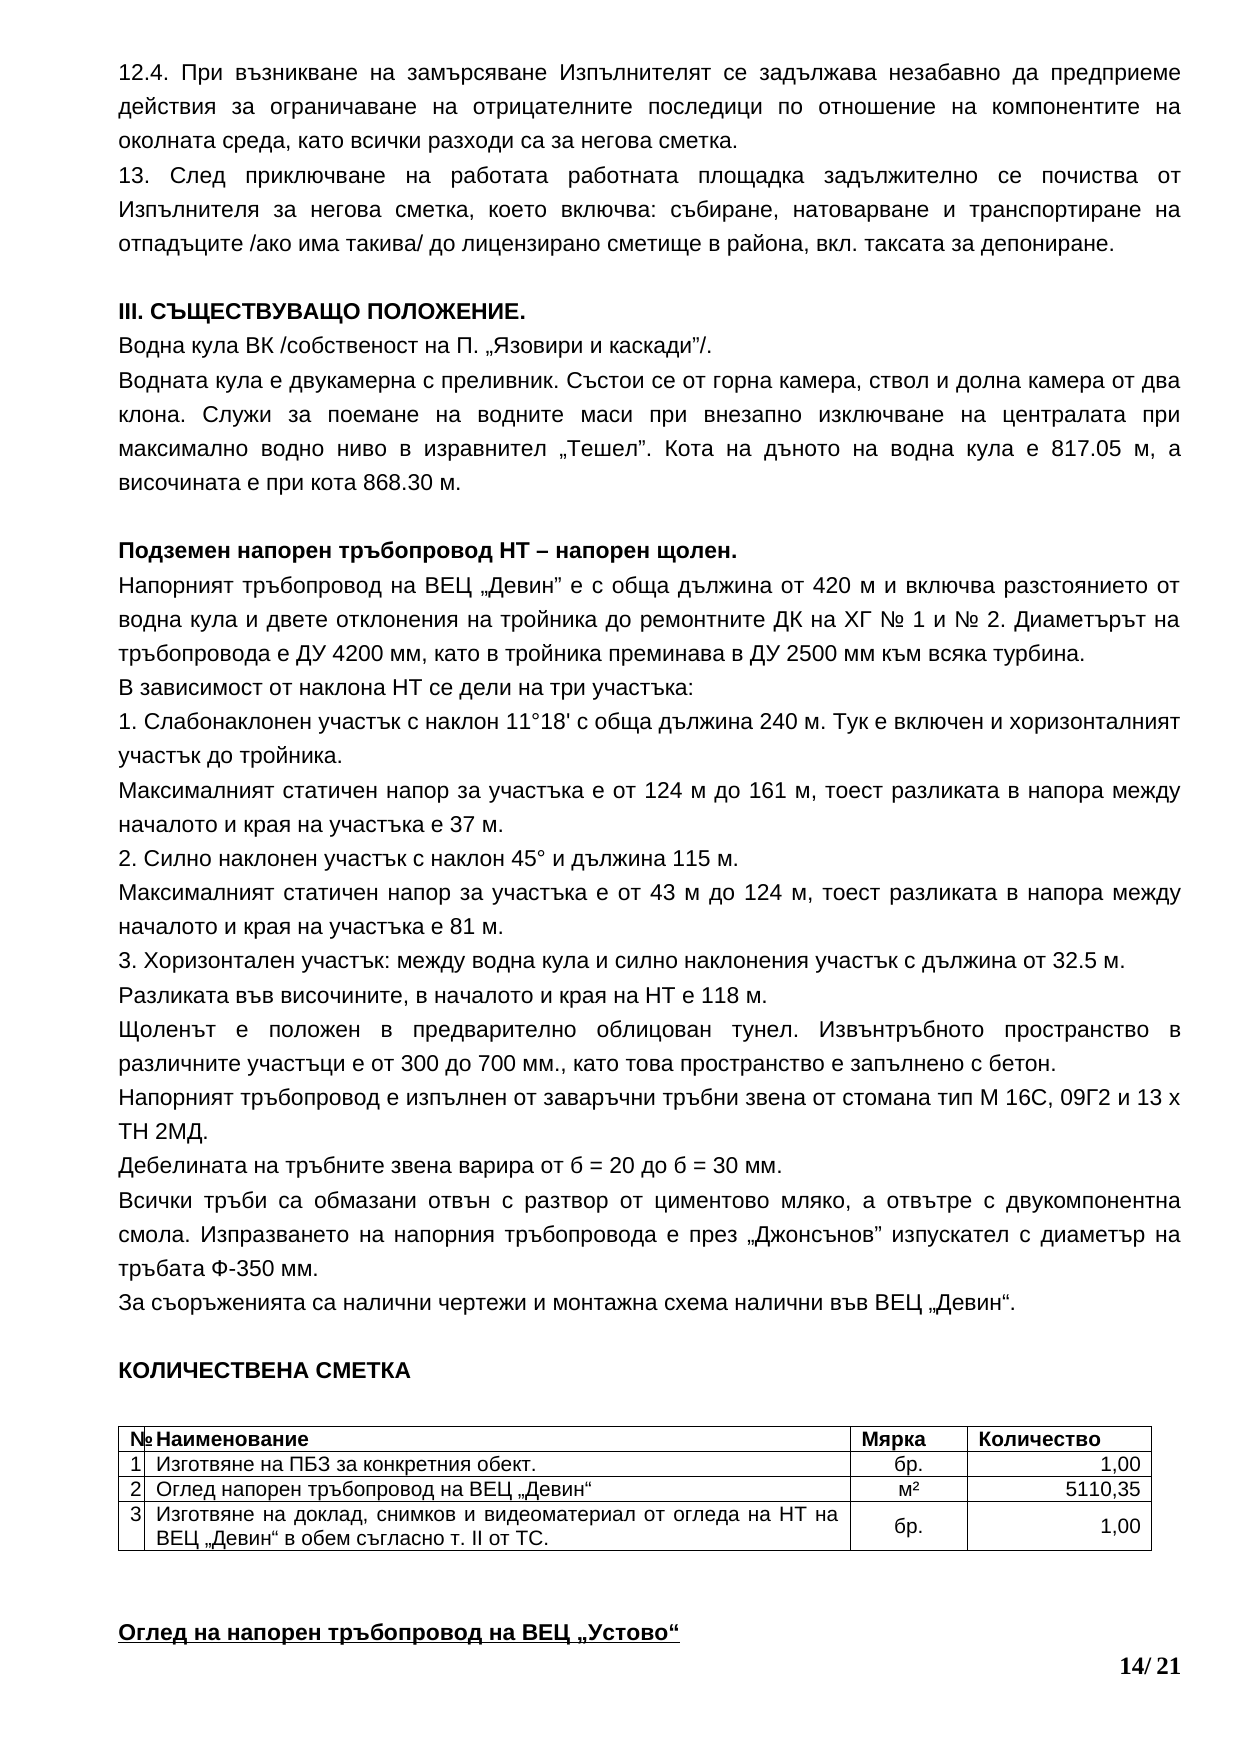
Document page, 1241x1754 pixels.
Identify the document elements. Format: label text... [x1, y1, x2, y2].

text Оглед на напорен тръбопровод на ВЕЦ „Устово“ [118, 1619, 1182, 1645]
text Напорният тръбопровод на ВЕЦ „Девин” е с обща дължина от 420 м и включва разстоянието от водна кула и двете отклонения на тройника до ремонтните ДК на ХГ № 1 и № 2. Диаметърът на тръбопровода е ДУ 4200 мм, като в тройника преминава в ДУ 2500 мм към всяка турбина. [118, 572, 1182, 666]
text 12.4. При възникване на замърсяване Изпълнителят се задължава незабавно да предприеме действия за ограничаване на отрицателните последици по отношение на компонентите на околната среда, като всички разходи са за негова сметка. [118, 59, 1182, 154]
text За съоръженията са налични чертежи и монтажна схема налични във ВЕЦ „Девин“. [118, 1289, 1182, 1315]
table_cell 1,00 [968, 1502, 1151, 1550]
table_cell 2 [119, 1477, 144, 1501]
table_cell Оглед напорен тръбопровод на ВЕЦ „Девин“ [145, 1477, 850, 1501]
table_cell м² [851, 1477, 967, 1501]
text КОЛИЧЕСТВЕНА СМЕТКА [118, 1357, 1182, 1384]
text Водна кула ВК /собственост на П. „Язовири и каскади”/. [118, 332, 1182, 359]
text В зависимост от наклона НТ се дели на три участъка: [118, 674, 1182, 700]
table_cell 1,00 [968, 1452, 1151, 1476]
text 13. След приключване на работата работната площадка задължително се почиства от Изпълнителя за негова сметка, което включва: събиране, натоварване и транспортиране на отпадъците /ако има такива/ до лицензирано сметище в района, вкл. таксата за депониране. [118, 162, 1182, 256]
table_header Количество [968, 1427, 1151, 1451]
table_header Мярка [851, 1427, 967, 1451]
text Дебелината на тръбните звена варира от б = 20 до б = 30 мм. [118, 1152, 1182, 1179]
table_cell Изготвяне на ПБЗ за конкретния обект. [145, 1452, 850, 1476]
table_cell 3 [119, 1502, 144, 1550]
text Разликата във височините, в началото и края на НТ е 118 м. [118, 982, 1182, 1008]
table_cell 5110,35 [968, 1477, 1151, 1501]
table_cell 1 [119, 1452, 144, 1476]
text Щоленът е положен в предварително облицован тунел. Извънтръбното пространство в различните участъци е от 300 до 700 мм., като това пространство е запълнено с бетон. [118, 1016, 1182, 1076]
text 3. Хоризонтален участък: между водна кула и силно наклонения участък с дължина от 32.5 м. [118, 947, 1182, 974]
text Напорният тръбопровод е изпълнен от заваръчни тръбни звена от стомана тип М 16С, 09Г2 и 13 х ТН 2МД. [118, 1084, 1182, 1144]
text Водната кула е двукамерна с преливник. Състои се от горна камера, ствол и долна камера от два клона. Служи за поемане на водните маси при внезапно изключване на централата при максимално водно ниво в изравнител „Тешел”. Кота на дъното на водна кула е 817.05 м, а височината е при кота 868.30 м. [118, 367, 1182, 495]
text ІІІ. СЪЩЕСТВУВАЩО ПОЛОЖЕНИЕ. [118, 298, 1182, 324]
table_cell бр. [851, 1452, 967, 1476]
table_header № [119, 1427, 144, 1451]
table_header Наименование [145, 1427, 850, 1451]
text 2. Силно наклонен участък с наклон 45° и дължина 115 м. [118, 845, 1182, 871]
text Максималният статичен напор за участъка е от 43 м до 124 м, тоест разликата в напора между началото и края на участъка е 81 м. [118, 879, 1182, 939]
text Максималният статичен напор за участъка е от 124 м до 161 м, тоест разликата в напора между началото и края на участъка е 37 м. [118, 777, 1182, 837]
text Подземен напорен тръбопровод НТ – напорен щолен. [118, 537, 1182, 564]
table_cell бр. [851, 1502, 967, 1550]
text Всички тръби са обмазани отвън с разтвор от циментово мляко, а отвътре с двукомпонентна смола. Изпразването на напорния тръбопровода е през „Джонсънов” изпускател с диаметър на тръбата Ф-350 мм. [118, 1187, 1182, 1281]
text 1. Слабонаклонен участък с наклон 11°18' с обща дължина 240 м. Тук е включен и хоризонталният участък до тройника. [118, 708, 1182, 769]
table_cell Изготвяне на доклад, снимков и видеоматериал от огледа на НТ на ВЕЦ „Девин“ в обем съгласно т. ІІ от ТС. [145, 1502, 850, 1550]
